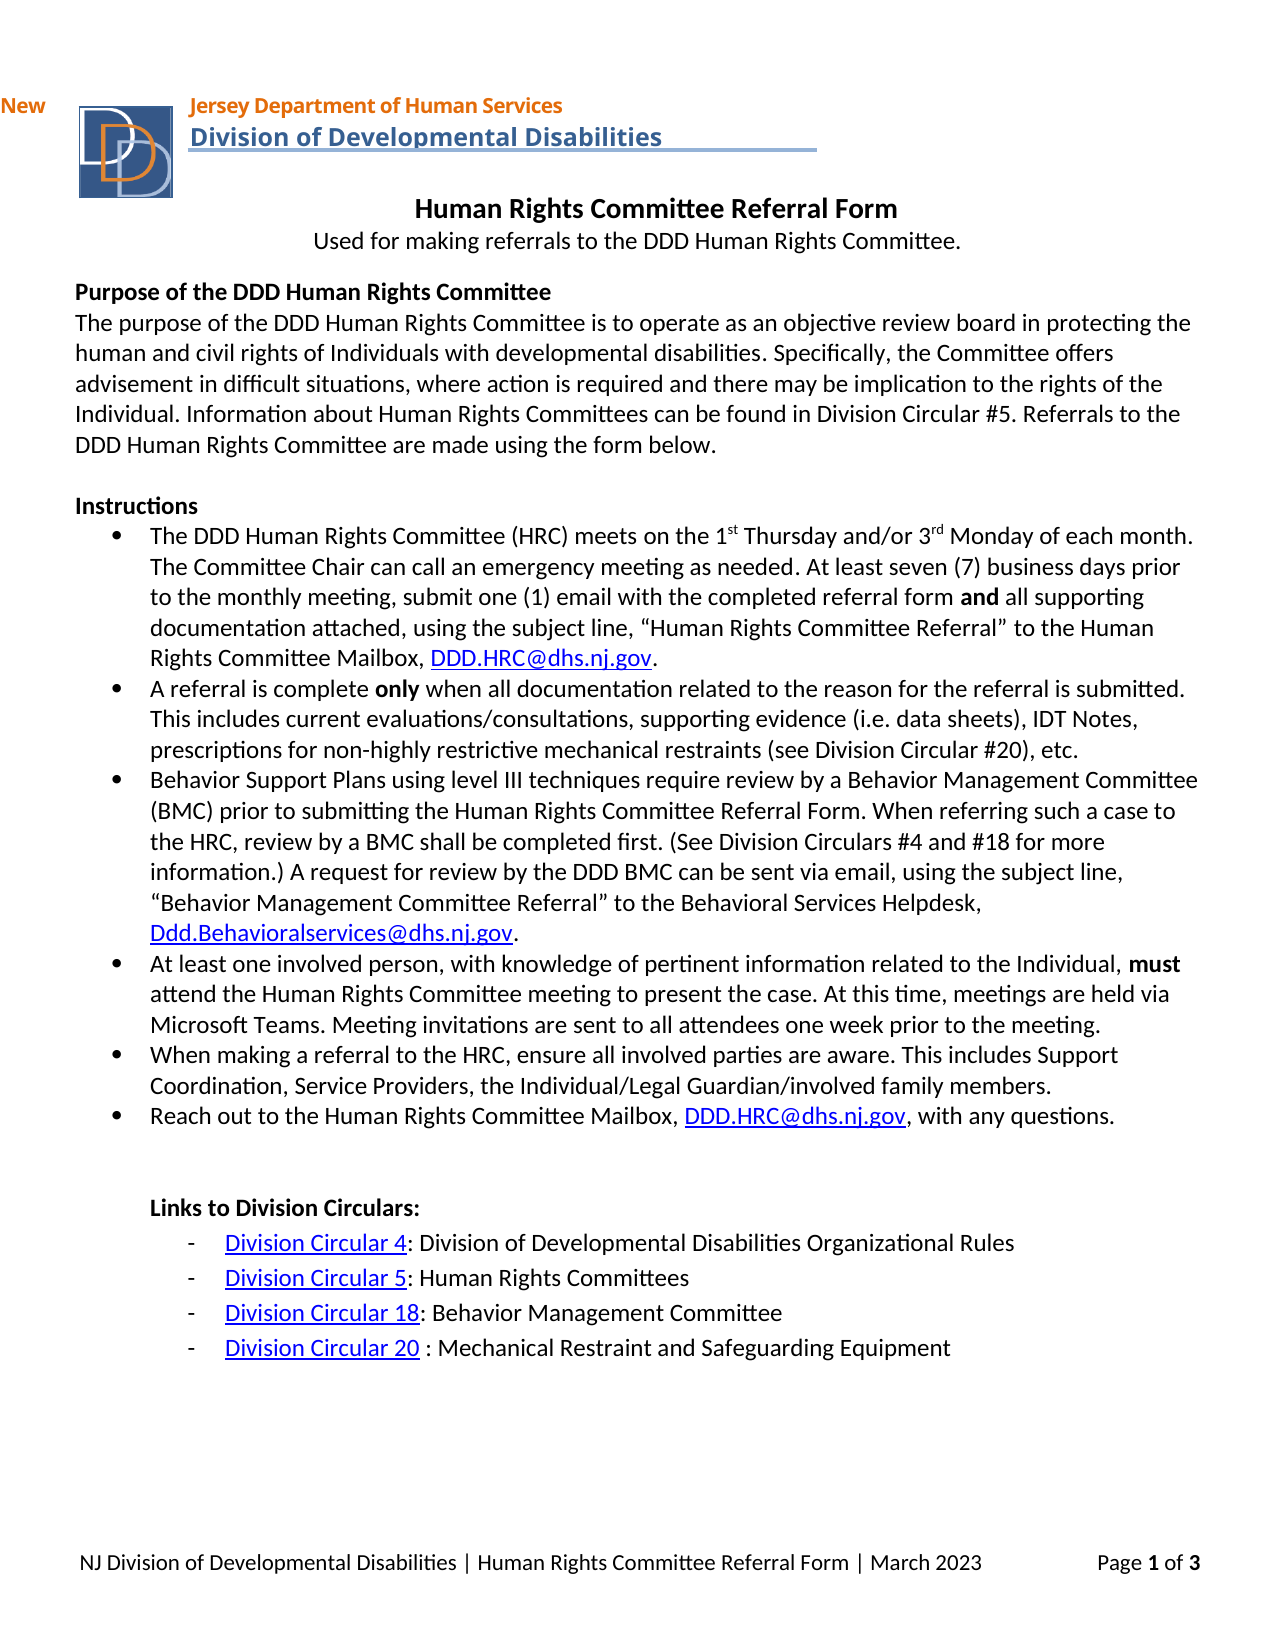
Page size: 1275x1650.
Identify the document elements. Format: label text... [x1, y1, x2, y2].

list A referral is complete only when all documentation related to the reason for the referral is submitted. This includes current evaluations/consultations, supporting evidence (i.e. data sheets), IDT Notes, prescriptions for non-highly restrictive mechanical restraints (see Division Circular #20), etc. [112, 673, 1200, 764]
text Purpose of the DDD Human Rights Committee [75, 276, 1200, 307]
picture [80, 108, 171, 197]
list Behavior Support Plans using level III techniques require review by a Behavior Management Committee (BMC) prior to submitting the Human Rights Committee Referral Form. When referring such a case to the HRC, review by a BMC shall be completed first. (See Division Circulars #4 and #18 for more information.) A request for review by the DDD BMC can be sent via email, using the subject line, “Behavior Management Committee Referral” to the Behavioral Services Helpdesk, Ddd.Behavioralservices@dhs.nj.gov. [112, 764, 1200, 948]
text Division of Developmental Disabilities [173, 120, 1200, 154]
list Division Circular 4: Division of Developmental Disabilities Organizational Rules [187, 1227, 1200, 1257]
list Division Circular 18: Behavior Management Committee [187, 1297, 1200, 1327]
list Division Circular 20 : Mechanical Restraint and Safeguarding Equipment [187, 1332, 1200, 1362]
text Instructions [75, 490, 1200, 520]
list At least one involved person, with knowledge of pertinent information related to the Individual, must attend the Human Rights Committee meeting to present the case. At this time, meetings are held via Microsoft Teams. Meeting invitations are sent to all attendees one week prior to the meeting. [112, 948, 1200, 1039]
text Used for making referrals to the DDD Human Rights Committee. [75, 225, 1200, 256]
text New Jersey Department of Human Services [0, 92, 1200, 120]
text Human Rights Committee Referral Form [75, 190, 1200, 225]
text Links to Division Circulars: [150, 1192, 1200, 1222]
list The DDD Human Rights Committee (HRC) meets on the 1st Thursday and/or 3rd Monday of each month. The Committee Chair can call an emergency meeting as needed. At least seven (7) business days prior to the monthly meeting, submit one (1) email with the completed referral form and all supporting documentation attached, using the subject line, “Human Rights Committee Referral” to the Human Rights Committee Mailbox, DDD.HRC@dhs.nj.gov. [112, 520, 1200, 673]
list Division Circular 5: Human Rights Committees [187, 1262, 1200, 1292]
text The purpose of the DDD Human Rights Committee is to operate as an objective review board in protecting the human and civil rights of Individuals with developmental disabilities. Specifically, the Committee offers advisement in difficult situations, where action is required and there may be implication to the rights of the Individual. Information about Human Rights Committees can be found in Division Circular #5. Referrals to the DDD Human Rights Committee are made using the form below. [75, 307, 1200, 459]
list Reach out to the Human Rights Committee Mailbox, DDD.HRC@dhs.nj.gov, with any questions. [112, 1100, 1200, 1131]
list When making a referral to the HRC, ensure all involved parties are aware. This includes Support Coordination, Service Providers, the Individual/Legal Guardian/involved family members. [112, 1039, 1200, 1100]
